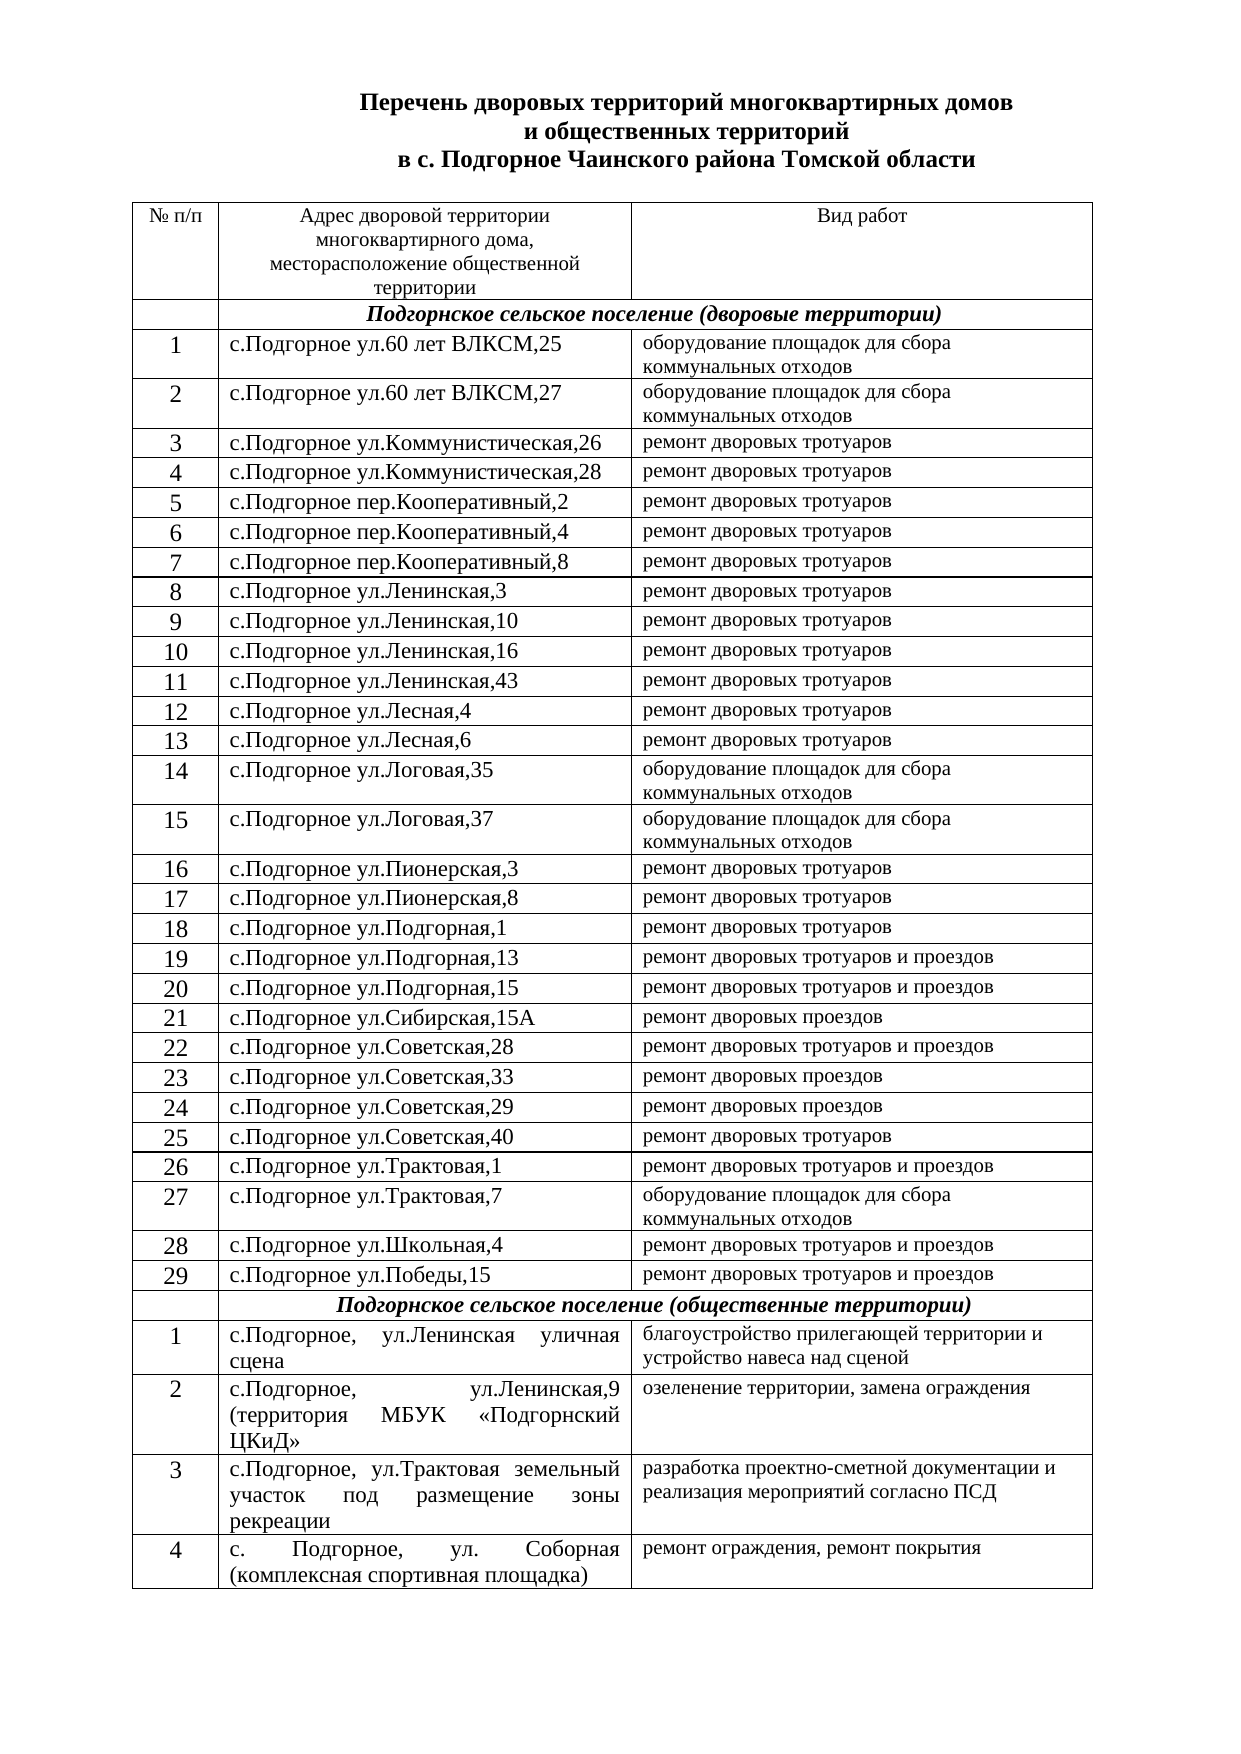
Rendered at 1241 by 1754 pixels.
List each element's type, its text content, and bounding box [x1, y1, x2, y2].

table_cell 1 [133, 330, 218, 378]
table_cell ремонт дворовых тротуаров [632, 607, 1092, 636]
table_cell с.Подгорное ул.Советская,33 [219, 1063, 631, 1092]
table_cell 17 [133, 884, 218, 913]
table_cell ремонт дворовых тротуаров [632, 667, 1092, 696]
table_cell с.Подгорное ул.Советская,40 [219, 1123, 631, 1151]
table_cell с.Подгорное ул.Подгорная,15 [219, 974, 631, 1002]
table_cell ремонт дворовых тротуаров [632, 637, 1092, 666]
table_cell благоустройство прилегающей территории и устройство навеса над сценой [632, 1321, 1092, 1373]
table_cell 19 [133, 944, 218, 973]
table_cell 24 [133, 1093, 218, 1122]
table_cell 3 [133, 429, 218, 457]
table_cell с.Подгорное ул.Пионерская,8 [219, 884, 631, 913]
table_cell с.Подгорное ул.60 лет ВЛКСМ,27 [219, 379, 631, 427]
table_cell оборудование площадок для сбора коммунальных отходов [632, 756, 1092, 804]
table_cell 14 [133, 756, 218, 804]
table_cell с.Подгорное ул.Сибирская,15А [219, 1004, 631, 1032]
table_cell с.Подгорное, ул.Трактовая земельный участок под размещение зоны рекреации [219, 1455, 631, 1534]
table_cell ремонт дворовых тротуаров и проездов [632, 1231, 1092, 1260]
table_cell оборудование площадок для сбора коммунальных отходов [632, 1182, 1092, 1230]
table_cell ремонт дворовых тротуаров [632, 1123, 1092, 1151]
table_cell 27 [133, 1182, 218, 1230]
table_cell ремонт дворовых тротуаров [632, 578, 1092, 606]
table_cell ремонт дворовых тротуаров [632, 429, 1092, 457]
table_cell ремонт дворовых тротуаров [632, 697, 1092, 725]
table_cell 4 [133, 1535, 218, 1587]
table_cell 23 [133, 1063, 218, 1092]
table_cell ремонт дворовых тротуаров [632, 548, 1092, 576]
table_cell с.Подгорное ул.Коммунистическая,26 [219, 429, 631, 457]
table_cell 11 [133, 667, 218, 696]
table_cell ремонт дворовых тротуаров и проездов [632, 1033, 1092, 1062]
table_cell 10 [133, 637, 218, 666]
table_cell с.Подгорное ул.Пионерская,3 [219, 855, 631, 883]
table_cell 16 [133, 855, 218, 883]
table_cell разработка проектно-сметной документации и реализация мероприятий согласно ПСД [632, 1455, 1092, 1534]
table_cell ремонт дворовых проездов [632, 1004, 1092, 1032]
table_cell 9 [133, 607, 218, 636]
table_cell с.Подгорное ул.60 лет ВЛКСМ,25 [219, 330, 631, 378]
table_cell 22 [133, 1033, 218, 1062]
table_cell ремонт ограждения, ремонт покрытия [632, 1535, 1092, 1587]
table_cell ремонт дворовых тротуаров и проездов [632, 1261, 1092, 1290]
table_cell с.Подгорное ул.Трактовая,1 [219, 1153, 631, 1181]
table_cell с.Подгорное ул.Ленинская,3 [219, 578, 631, 606]
table_cell ремонт дворовых тротуаров [632, 726, 1092, 755]
text в с. Подгорное Чаинского района Томской области [59, 144, 1063, 173]
table_cell 12 [133, 697, 218, 725]
table_cell ремонт дворовых проездов [632, 1093, 1092, 1122]
table_cell 21 [133, 1004, 218, 1032]
table_cell ремонт дворовых тротуаров и проездов [632, 974, 1092, 1002]
table_cell ремонт дворовых проездов [632, 1063, 1092, 1092]
table_cell оборудование площадок для сбора коммунальных отходов [632, 330, 1092, 378]
table_cell 3 [133, 1455, 218, 1534]
table_cell ремонт дворовых тротуаров [632, 518, 1092, 547]
table_cell 26 [133, 1153, 218, 1181]
table_cell с.Подгорное ул.Ленинская,43 [219, 667, 631, 696]
table_cell оборудование площадок для сбора коммунальных отходов [632, 379, 1092, 427]
table_cell с.Подгорное ул.Логовая,35 [219, 756, 631, 804]
table_cell озеленение территории, замена ограждения [632, 1375, 1092, 1454]
table_cell с.Подгорное ул.Советская,29 [219, 1093, 631, 1122]
table_cell с.Подгорное ул.Трактовая,7 [219, 1182, 631, 1230]
table_cell с. Подгорное, ул. Соборная (комплексная спортивная площадка) [219, 1535, 631, 1587]
table_cell 5 [133, 488, 218, 517]
table_cell [133, 1291, 218, 1320]
table_cell с.Подгорное ул.Коммунистическая,28 [219, 458, 631, 487]
table_cell ремонт дворовых тротуаров [632, 855, 1092, 883]
table_cell ремонт дворовых тротуаров и проездов [632, 1153, 1092, 1181]
table_cell с.Подгорное ул.Подгорная,1 [219, 914, 631, 943]
table_cell 18 [133, 914, 218, 943]
table_cell с.Подгорное пер.Кооперативный,4 [219, 518, 631, 547]
table_cell ремонт дворовых тротуаров [632, 914, 1092, 943]
table_cell с.Подгорное ул.Логовая,37 [219, 805, 631, 853]
table_header Адрес дворовой территории многоквартирного дома, месторасположение общественной территории [219, 203, 631, 299]
table_cell с.Подгорное, ул.Ленинская уличная сцена [219, 1321, 631, 1373]
table_cell 13 [133, 726, 218, 755]
table_cell Подгорнское сельское поселение (дворовые территории) [219, 300, 1092, 329]
table_header Вид работ [632, 203, 1092, 299]
table_cell [133, 300, 218, 329]
table_cell с.Подгорное ул.Ленинская,16 [219, 637, 631, 666]
table_cell 28 [133, 1231, 218, 1260]
table_cell с.Подгорное ул.Ленинская,10 [219, 607, 631, 636]
table_cell 15 [133, 805, 218, 853]
table_cell с.Подгорное ул.Победы,15 [219, 1261, 631, 1290]
table_cell 6 [133, 518, 218, 547]
table_cell Подгорнское сельское поселение (общественные территории) [219, 1291, 1092, 1320]
table_cell с.Подгорное ул.Подгорная,13 [219, 944, 631, 973]
table_cell ремонт дворовых тротуаров и проездов [632, 944, 1092, 973]
table_cell с.Подгорное ул.Советская,28 [219, 1033, 631, 1062]
table_cell 8 [133, 578, 218, 606]
table_cell с.Подгорное ул.Лесная,4 [219, 697, 631, 725]
table_cell 29 [133, 1261, 218, 1290]
table_cell с.Подгорное, ул.Ленинская,9 (территория МБУК «Подгорнский ЦКиД» [219, 1375, 631, 1454]
table_cell с.Подгорное ул.Школьная,4 [219, 1231, 631, 1260]
table_cell 25 [133, 1123, 218, 1151]
table_cell с.Подгорное пер.Кооперативный,8 [219, 548, 631, 576]
table_cell 2 [133, 379, 218, 427]
table_cell 2 [133, 1375, 218, 1454]
table_cell 7 [133, 548, 218, 576]
table_cell 4 [133, 458, 218, 487]
table_cell 20 [133, 974, 218, 1002]
text Перечень дворовых территорий многоквартирных домов [59, 87, 1063, 116]
table_header № п/п [133, 203, 218, 299]
table_cell оборудование площадок для сбора коммунальных отходов [632, 805, 1092, 853]
table_cell с.Подгорное ул.Лесная,6 [219, 726, 631, 755]
text и общественных территорий [59, 116, 1063, 144]
table_cell ремонт дворовых тротуаров [632, 458, 1092, 487]
table_cell ремонт дворовых тротуаров [632, 884, 1092, 913]
table_cell с.Подгорное пер.Кооперативный,2 [219, 488, 631, 517]
table_cell ремонт дворовых тротуаров [632, 488, 1092, 517]
table_cell 1 [133, 1321, 218, 1373]
